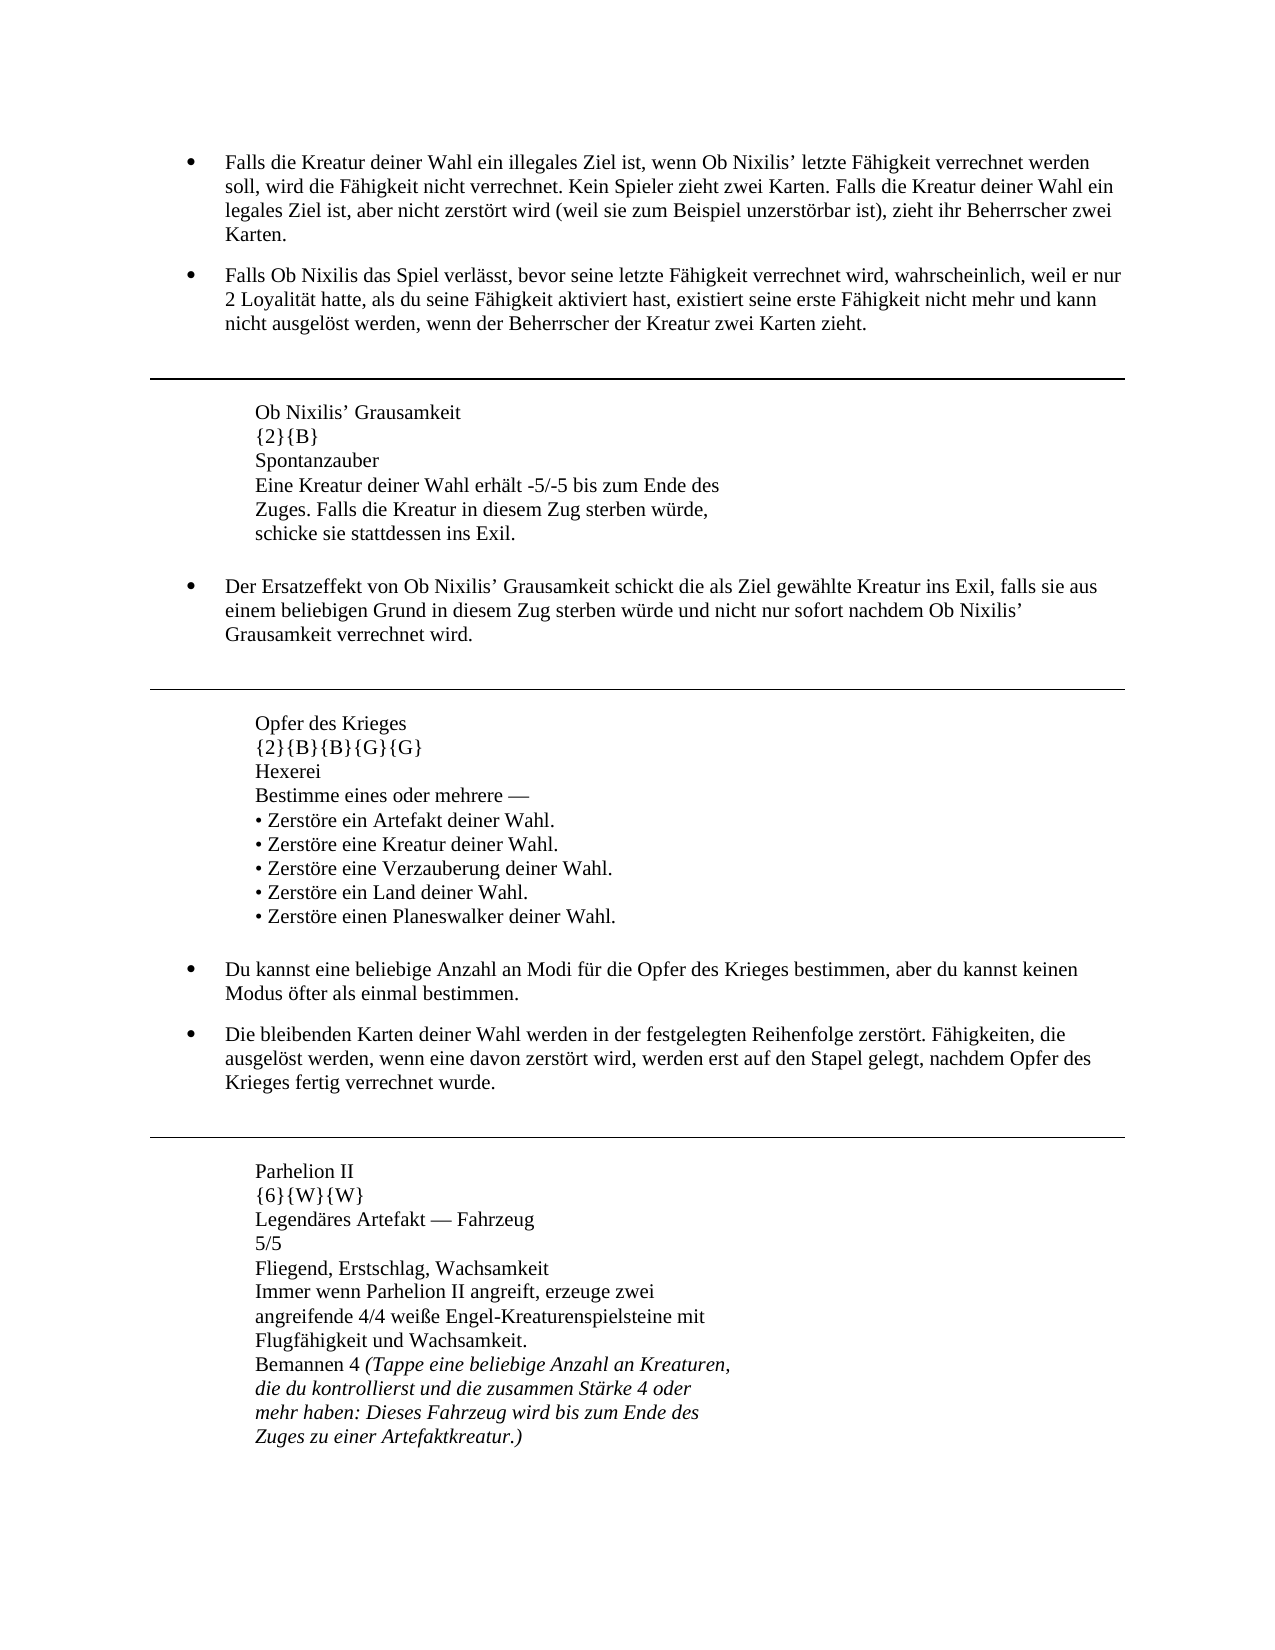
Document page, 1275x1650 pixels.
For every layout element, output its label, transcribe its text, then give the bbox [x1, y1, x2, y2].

text Parhelion II {6}{W}{W} Legendäres Artefakt — Fahrzeug 5/5 Fliegend, Erstschlag, Wachsamkeit Immer wenn Parhelion II angreift, erzeuge zwei angreifende 4/4 weiße Engel-Kreaturenspielsteine mit Flugfähigkeit und Wachsamkeit. Bemannen 4 (Tappe eine beliebige Anzahl an Kreaturen, die du kontrollierst und die zusammen Stärke 4 oder mehr haben: Dieses Fahrzeug wird bis zum Ende des Zuges zu einer Artefaktkreatur.) [255, 1159, 735, 1448]
text Opfer des Krieges {2}{B}{B}{G}{G} Hexerei Bestimme eines oder mehrere — • Zerstöre ein Artefakt deiner Wahl. • Zerstöre eine Kreatur deiner Wahl. • Zerstöre eine Verzauberung deiner Wahl. • Zerstöre ein Land deiner Wahl. • Zerstöre einen Planeswalker deiner Wahl. [255, 711, 735, 928]
list Falls die Kreatur deiner Wahl ein illegales Ziel ist, wenn Ob Nixilis’ letzte Fähigkeit verrechnet werden soll, wird die Fähigkeit nicht verrechnet. Kein Spieler zieht zwei Karten. Falls die Kreatur deiner Wahl ein legales Ziel ist, aber nicht zerstört wird (weil sie zum Beispiel unzerstörbar ist), zieht ihr Beherrscher zwei Karten. [187, 150, 1125, 246]
list Du kannst eine beliebige Anzahl an Modi für die Opfer des Krieges bestimmen, aber du kannst keinen Modus öfter als einmal bestimmen. [187, 957, 1125, 1005]
list Der Ersatzeffekt von Ob Nixilis’ Grausamkeit schickt die als Ziel gewählte Kreatur ins Exil, falls sie aus einem beliebigen Grund in diesem Zug sterben würde und nicht nur sofort nachdem Ob Nixilis’ Grausamkeit verrechnet wird. [187, 574, 1125, 646]
list Falls Ob Nixilis das Spiel verlässt, bevor seine letzte Fähigkeit verrechnet wird, wahrscheinlich, weil er nur 2 Loyalität hatte, als du seine Fähigkeit aktiviert hast, existiert seine erste Fähigkeit nicht mehr und kann nicht ausgelöst werden, wenn der Beherrscher der Kreatur zwei Karten zieht. [187, 263, 1125, 335]
text Ob Nixilis’ Grausamkeit {2}{B} Spontanzauber Eine Kreatur deiner Wahl erhält -5/-5 bis zum Ende des Zuges. Falls die Kreatur in diesem Zug sterben würde, schicke sie stattdessen ins Exil. [255, 400, 735, 545]
list Die bleibenden Karten deiner Wahl werden in der festgelegten Reihenfolge zerstört. Fähigkeiten, die ausgelöst werden, wenn eine davon zerstört wird, werden erst auf den Stapel gelegt, nachdem Opfer des Krieges fertig verrechnet wurde. [187, 1022, 1125, 1094]
